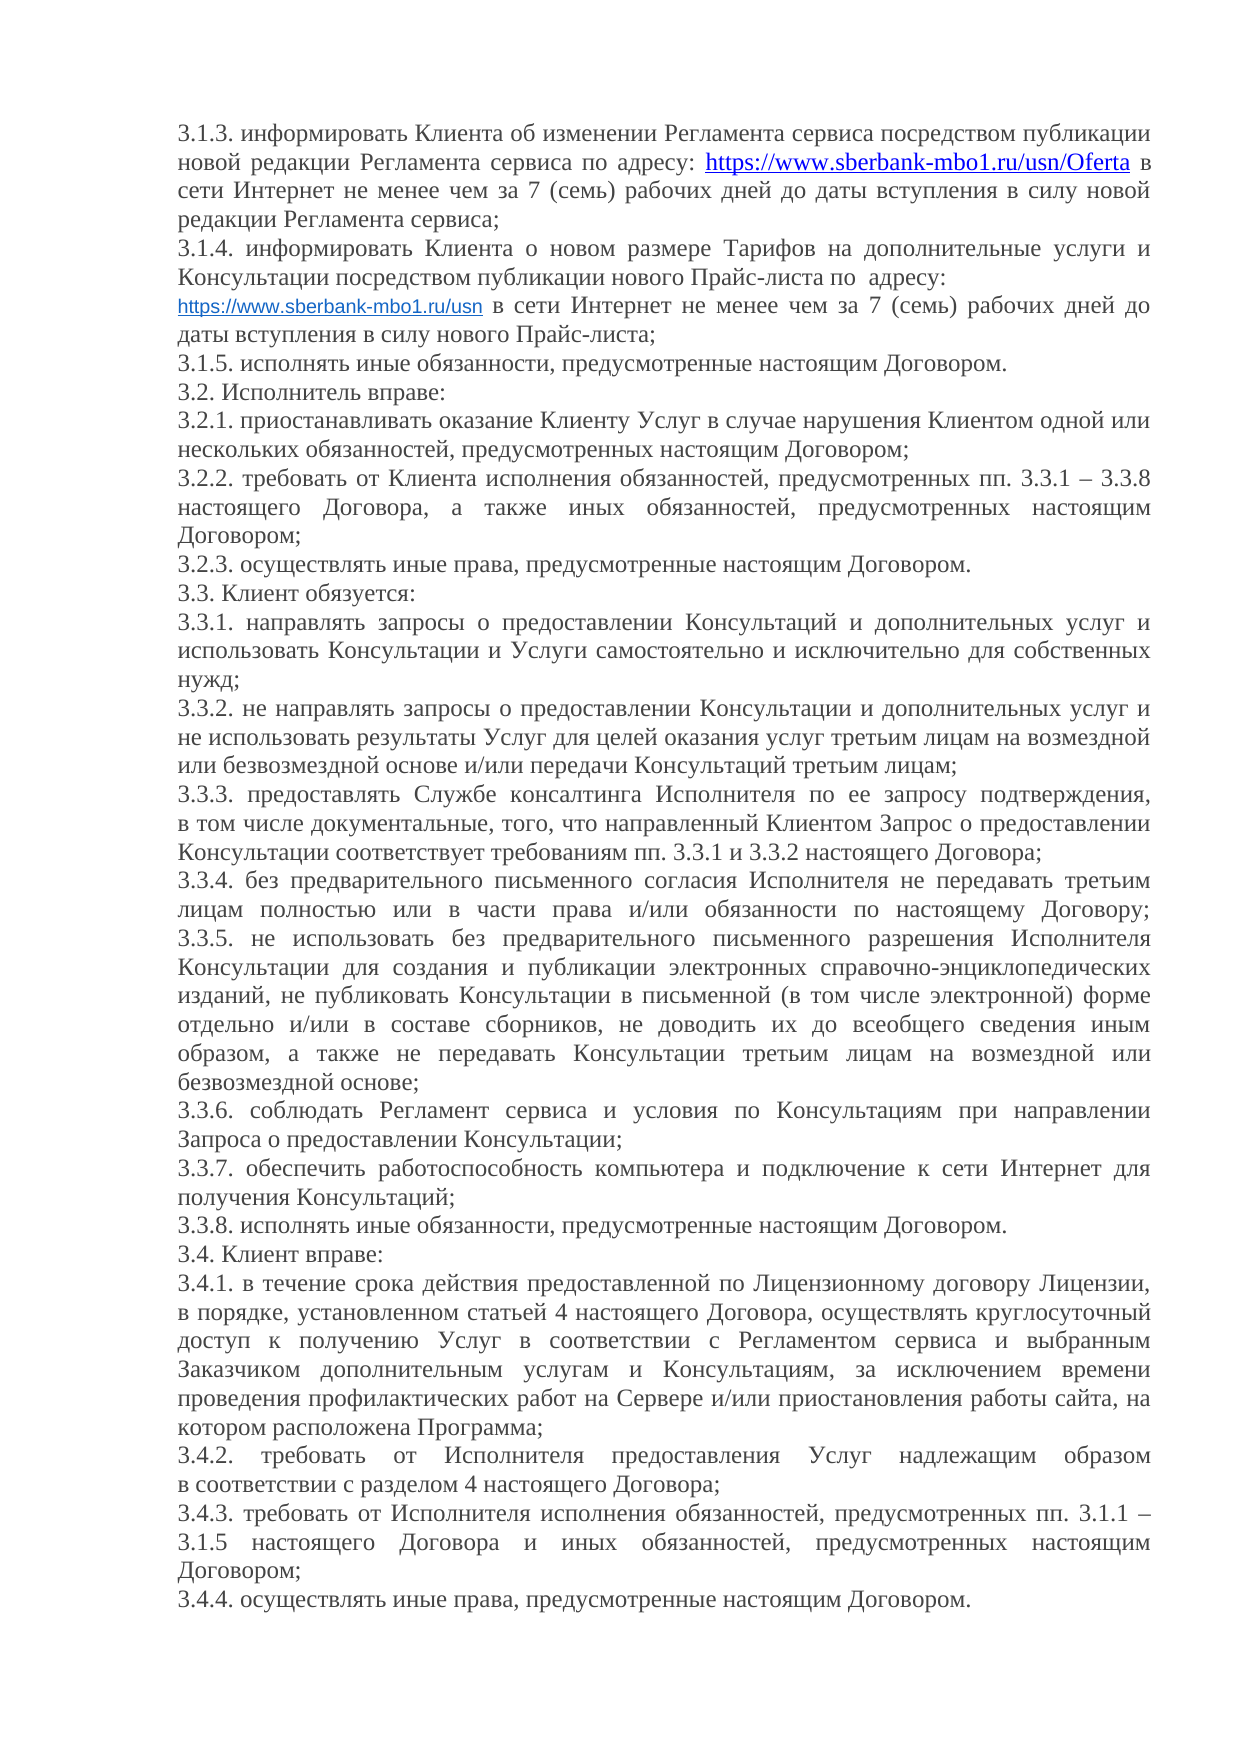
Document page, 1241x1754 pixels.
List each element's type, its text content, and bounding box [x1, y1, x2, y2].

text 3.3.8. исполнять иные обязанности, предусмотренные настоящим Договором. [177, 1211, 1152, 1239]
text 3.3.4. без предварительного письменного согласия Исполнителя не передавать третьим лицам полностью или в части права и/или обязанности по настоящему Договору; 3.3.5. не использовать без предварительного письменного разрешения Исполнителя Консультации для создания и публикации электронных справочно-энциклопедических изданий, не публиковать Консультации в письменной (в том числе электронной) форме отдельно и/или в составе сборников, не доводить их до всеобщего сведения иным образом, а также не передавать Консультации третьим лицам на возмездной или безвозмездной основе; [177, 866, 1152, 1096]
text 3.3.3. предоставлять Службе консалтинга Исполнителя по ее запросу подтверждения, в том числе документальные, того, что направленный Клиентом Запрос о предоставлении Консультации соответствует требованиям пп. 3.3.1 и 3.3.2 настоящего Договора; [177, 779, 1152, 866]
text 3.3. Клиент обязуется: [177, 578, 1152, 607]
text 3.3.1. направлять запросы о предоставлении Консультаций и дополнительных услуг и использовать Консультации и Услуги самостоятельно и исключительно для собственных нужд; [177, 607, 1152, 693]
text 3.3.6. соблюдать Регламент сервиса и условия по Консультациям при направлении Запроса о предоставлении Консультации; [177, 1096, 1152, 1153]
text 3.4.1. в течение срока действия предоставленной по Лицензионному договору Лицензии, в порядке, установленном статьей 4 настоящего Договора, осуществлять круглосуточный доступ к получению Услуг в соответствии с Регламентом сервиса и выбранным Заказчиком дополнительным услугам и Консультациям, за исключением времени проведения профилактических работ на Сервере и/или приостановления работы сайта, на котором расположена Программа; [177, 1268, 1152, 1441]
text 3.2.2. требовать от Клиента исполнения обязанностей, предусмотренных пп. 3.3.1 – 3.3.8 настоящего Договора, а также иных обязанностей, предусмотренных настоящим Договором; 3.2.3. осуществлять иные права, предусмотренные настоящим Договором. [177, 463, 1152, 578]
text 3.4.2. требовать от Исполнителя предоставления Услуг надлежащим образом в соответствии с разделом 4 настоящего Договора; [177, 1441, 1152, 1498]
text https://www.sberbank-mbo1.ru/usn в сети Интернет не менее чем за 7 (семь) рабочих дней до даты вступления в силу нового Прайс-листа; [177, 291, 1152, 348]
text 3.1.4. информировать Клиента о новом размере Тарифов на дополнительные услуги и Консультации посредством публикации нового Прайс-листа по адресу: [177, 233, 1152, 291]
text 3.4. Клиент вправе: [177, 1239, 1152, 1268]
text 3.2.1. приостанавливать оказание Клиенту Услуг в случае нарушения Клиентом одной или нескольких обязанностей, предусмотренных настоящим Договором; [177, 406, 1152, 463]
text 3.3.2. не направлять запросы о предоставлении Консультации и дополнительных услуг и не использовать результаты Услуг для целей оказания услуг третьим лицам на возмездной или безвозмездной основе и/или передачи Консультаций третьим лицам; [177, 693, 1152, 779]
text 3.3.7. обеспечить работоспособность компьютера и подключение к сети Интернет для получения Консультаций; [177, 1153, 1152, 1211]
text 3.2. Исполнитель вправе: [177, 377, 1152, 406]
text 3.1.3. информировать Клиента об изменении Регламента сервиса посредством публикации новой редакции Регламента сервиса по адресу: https://www.sberbank-mbo1.ru/usn/Oferta в сети Интернет не менее чем за 7 (семь) рабочих дней до даты вступления в силу новой редакции Регламента сервиса; [177, 118, 1152, 233]
text 3.1.5. исполнять иные обязанности, предусмотренные настоящим Договором. [177, 348, 1152, 377]
text 3.4.3. требовать от Исполнителя исполнения обязанностей, предусмотренных пп. 3.1.1 – 3.1.5 настоящего Договора и иных обязанностей, предусмотренных настоящим Договором; 3.4.4. осуществлять иные права, предусмотренные настоящим Договором. [177, 1498, 1152, 1613]
